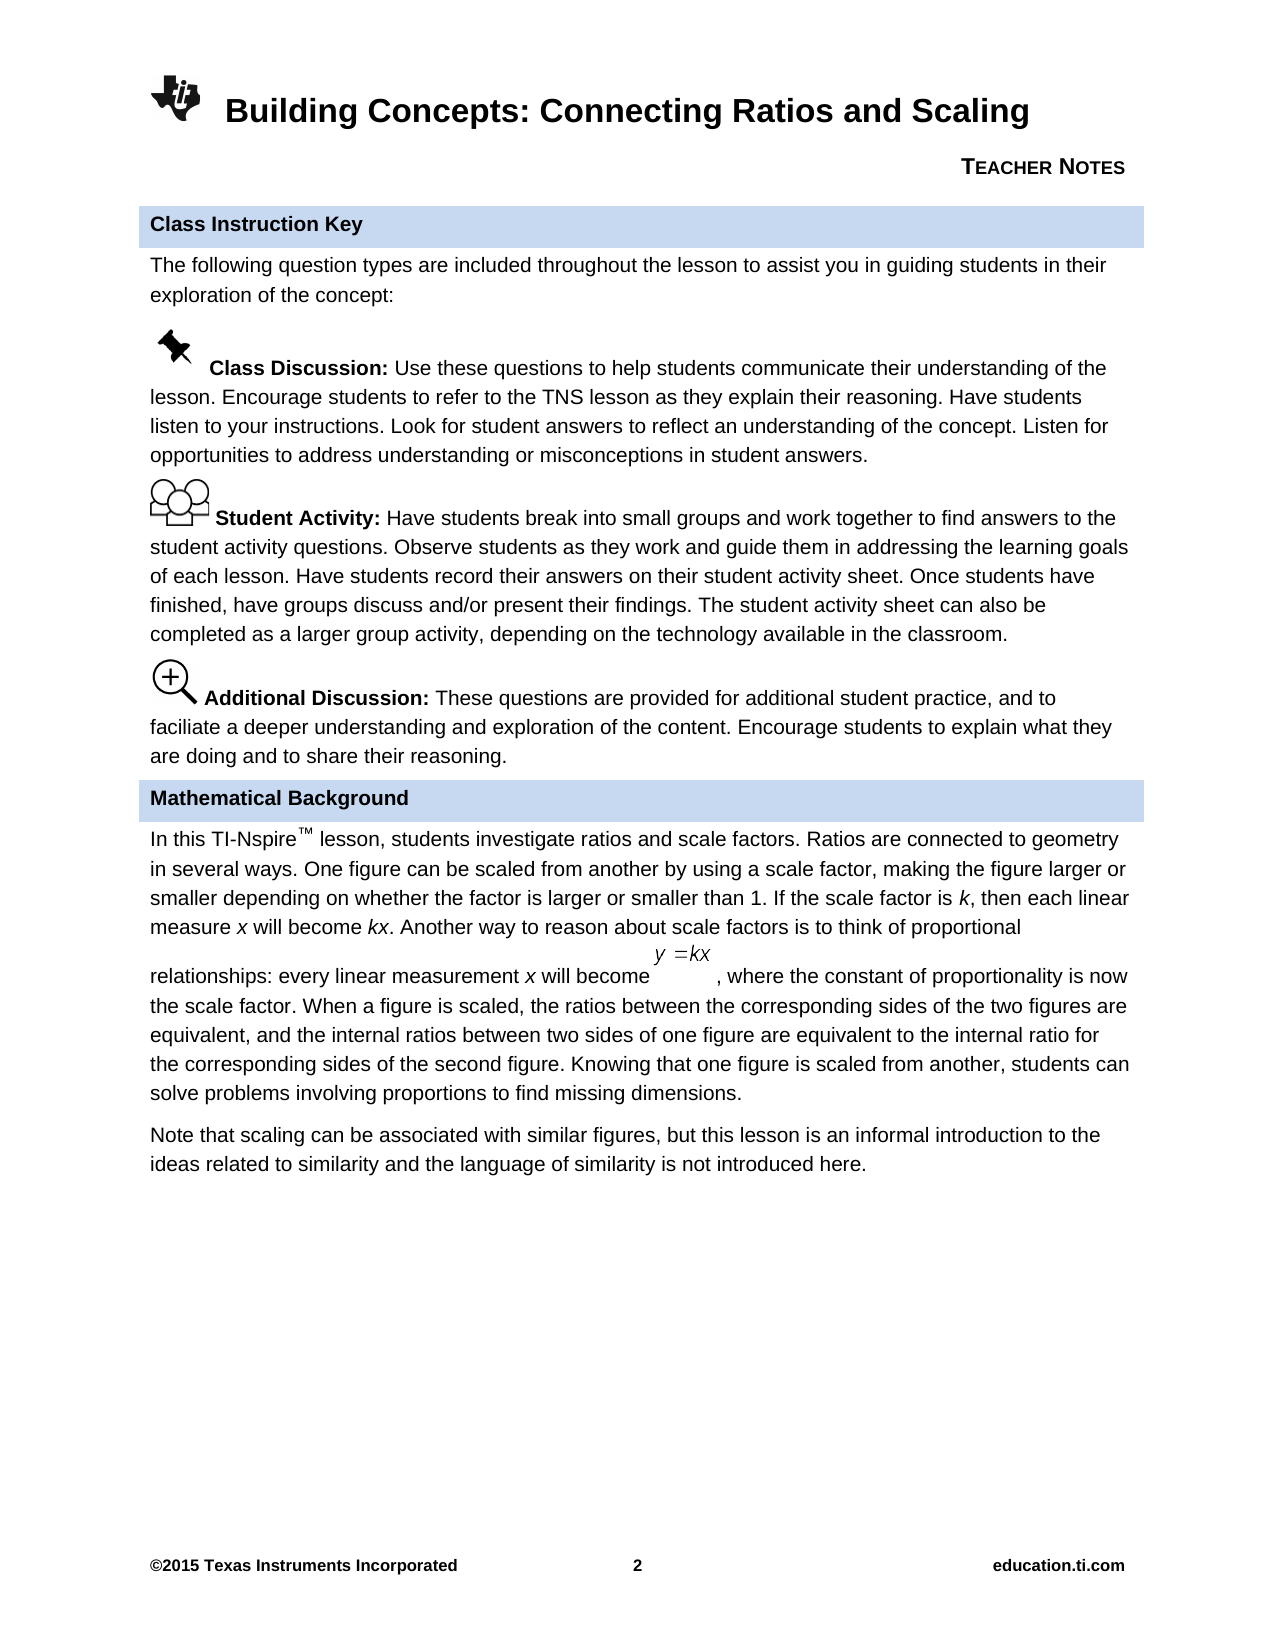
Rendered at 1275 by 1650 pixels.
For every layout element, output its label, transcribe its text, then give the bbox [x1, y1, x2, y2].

table_cell In this TI-Nspire™ lesson, students investigate ratios and scale factors. Ratios are connected to geometry in several ways. One figure can be scaled from another by using a scale factor, making the figure larger or smaller depending on whether the factor is larger or smaller than 1. If the scale factor is k, then each linear measure x will become kx. Another way to reason about scale factors is to think of proportional relationships: every linear measurement x will become, where the constant of proportionality is now the scale factor. When a figure is scaled, the ratios between the corresponding sides of the two figures are equivalent, and the internal ratios between two sides of one figure are equivalent to the internal ratio for the corresponding sides of the second figure. Knowing that one figure is scaled from another, students can solve problems involving proportions to find missing dimensions. Note that scaling can be associated with similar figures, but this lesson is an informal introduction to the ideas related to similarity and the language of similarity is not introduced here. [139, 822, 1144, 1188]
picture [150, 321, 199, 371]
table_cell Mathematical Background [139, 780, 1144, 822]
table_cell The following question types are included throughout the lesson to assist you in guiding students in their exploration of the concept: [139, 248, 1144, 319]
table_cell Student Activity: Have students break into small groups and work together to find answers to the student activity questions. Observe students as they work and guide them in addressing the learning goals of each lesson. Have students record their answers on their student activity sheet. Once students have finished, have groups discuss and/or present their findings. The student activity sheet can also be completed as a larger group activity, depending on the technology available in the classroom. [139, 480, 1144, 659]
picture [150, 75, 201, 122]
table_cell Class Discussion: Use these questions to help students communicate their understanding of the lesson. Encourage students to refer to the TNS lesson as they explain their reasoning. Have students listen to your instructions. Look for student answers to reflect an understanding of the concept. Listen for opportunities to address understanding or misconceptions in student answers. [139, 319, 1144, 480]
picture [150, 658, 198, 706]
table_header Class Instruction Key [139, 206, 1144, 248]
picture [150, 479, 210, 526]
table_cell Additional Discussion: These questions are provided for additional student practice, and to faciliate a deeper understanding and exploration of the content. Encourage students to explain what they are doing and to share their reasoning. [139, 659, 1144, 780]
